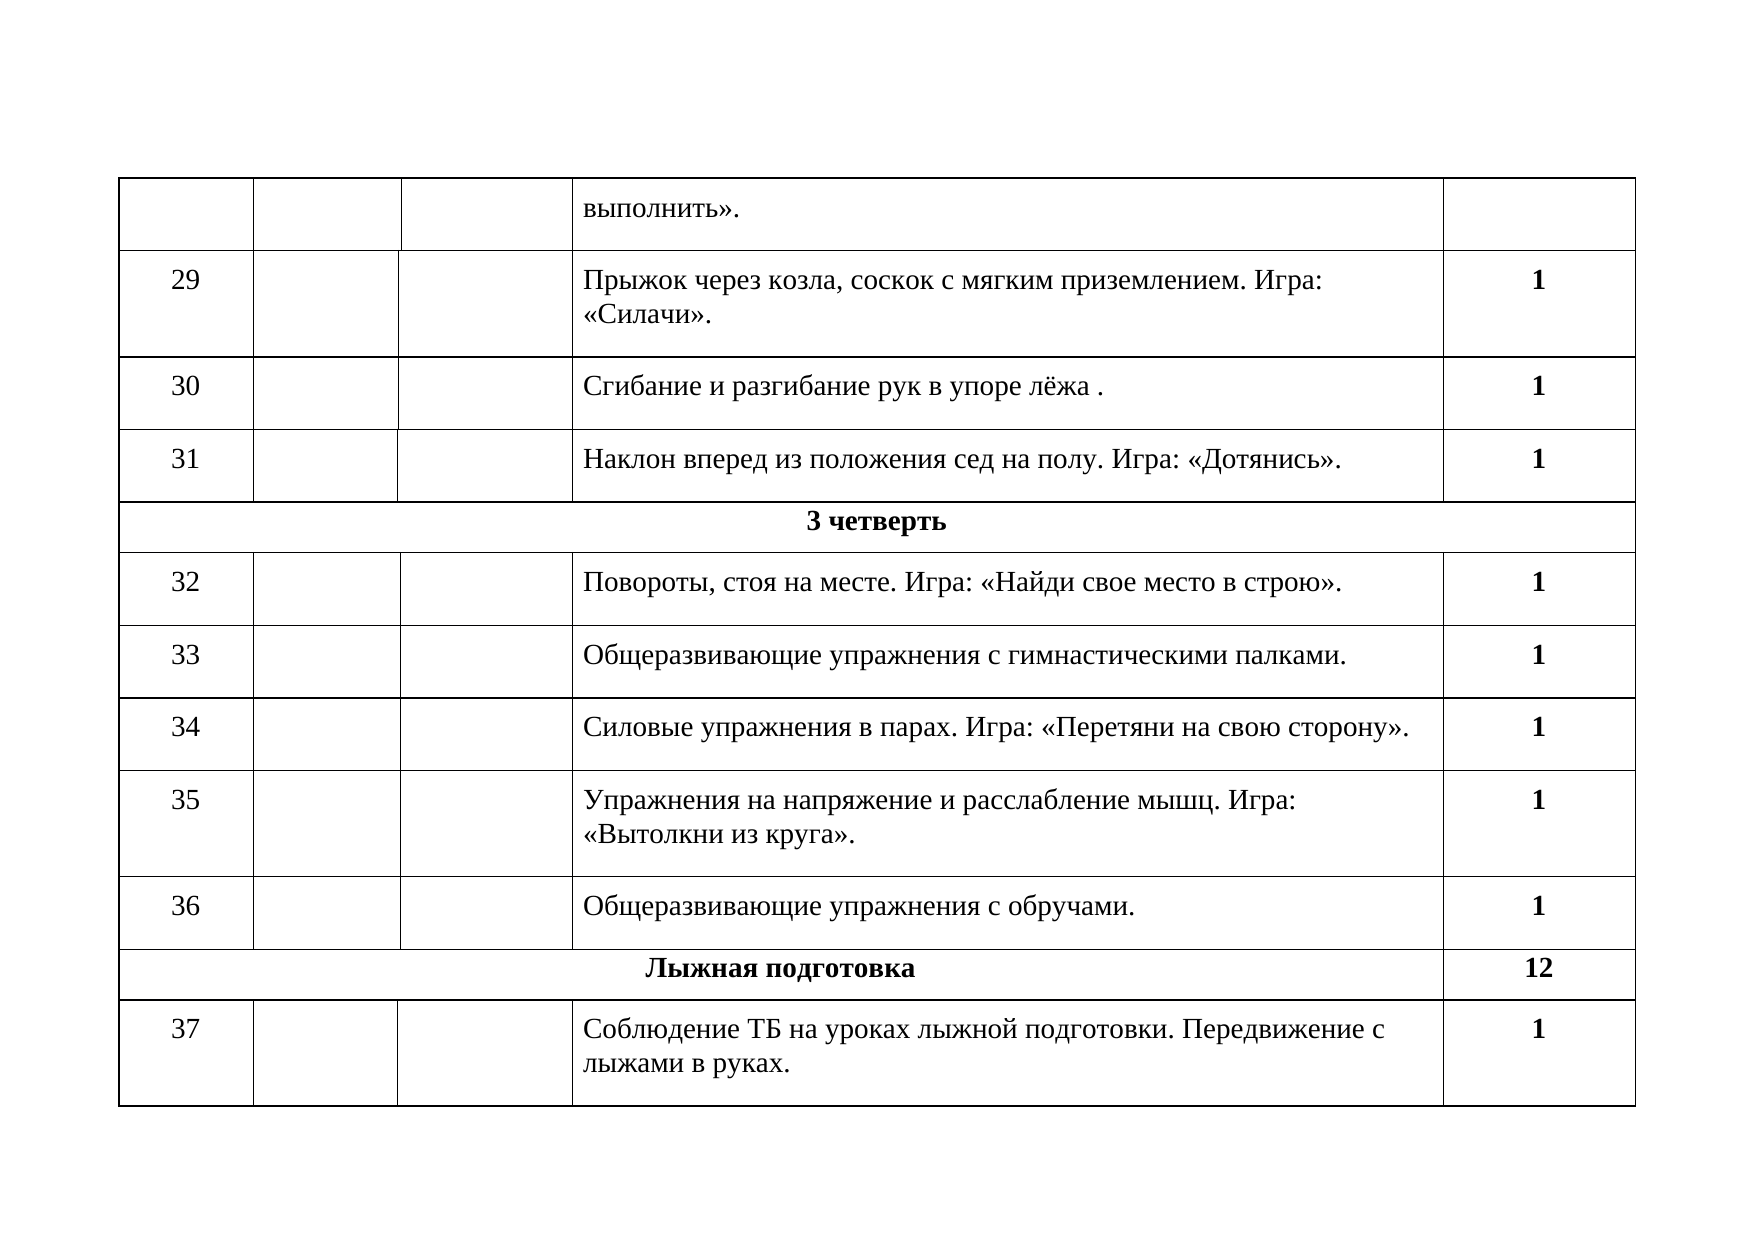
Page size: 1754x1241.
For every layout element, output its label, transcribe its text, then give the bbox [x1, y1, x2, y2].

table_cell Повороты, стоя на месте. Игра: «Найди свое место в строю». [573, 553, 1443, 624]
table_cell 30 [120, 358, 253, 428]
table_cell [254, 1001, 397, 1105]
table_cell [399, 358, 572, 428]
table_cell Наклон вперед из положения сед на полу. Игра: «Дотянись». [573, 430, 1443, 501]
table_cell 32 [120, 553, 253, 624]
table_cell 33 [120, 626, 253, 697]
table_cell Прыжок через козла, соскок с мягким приземлением. Игра: «Силачи». [573, 251, 1443, 356]
table_cell 1 [1444, 251, 1635, 356]
table_cell 34 [120, 699, 253, 770]
table_cell [401, 626, 572, 697]
table_cell [254, 626, 400, 697]
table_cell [573, 179, 1443, 250]
table_cell 12 [1444, 950, 1635, 999]
table_cell Упражнения на напряжение и расслабление мышц. Игра: «Вытолкни из круга». [573, 771, 1443, 876]
table_cell Общеразвивающие упражнения с гимнастическими палками. [573, 626, 1443, 697]
table_cell 1 [1444, 179, 1635, 250]
table_cell Соблюдение ТБ на уроках лыжной подготовки. Передвижение с лыжами в руках. [573, 1001, 1443, 1105]
table_cell 35 [120, 771, 253, 876]
table_cell [401, 553, 572, 624]
table_cell [402, 179, 572, 250]
table_cell 1 [1444, 877, 1635, 948]
table_cell [254, 430, 397, 501]
table_cell [398, 430, 572, 501]
table_cell [254, 251, 398, 356]
table_cell [254, 877, 400, 948]
table_cell 1 [1444, 358, 1635, 428]
table_cell 29 [120, 251, 253, 356]
table_cell [401, 771, 572, 876]
table_cell [398, 1001, 572, 1105]
table_cell 1 [1444, 553, 1635, 624]
table_cell [399, 251, 572, 356]
table_cell 1 [1444, 1001, 1635, 1105]
table_cell 28 [120, 179, 253, 250]
table_cell 36 [120, 877, 253, 948]
table_cell 37 [120, 1001, 253, 1105]
table_cell [254, 358, 398, 428]
table_cell [254, 699, 400, 770]
table_cell 31 [120, 430, 253, 501]
table_cell 1 [1444, 699, 1635, 770]
table_cell [254, 771, 400, 876]
table_cell 1 [1444, 430, 1635, 501]
table_cell [254, 179, 401, 250]
table_cell [254, 553, 400, 624]
table_cell [401, 699, 572, 770]
table_cell Лыжная подготовка [120, 950, 1443, 999]
table_cell 1 [1444, 626, 1635, 697]
table_cell 1 [1444, 771, 1635, 876]
table_cell Силовые упражнения в парах. Игра: «Перетяни на свою сторону». [573, 699, 1443, 770]
table_cell [401, 877, 572, 948]
table_cell 3 четверть [120, 503, 1635, 552]
table_cell Общеразвивающие упражнения с обручами. [573, 877, 1443, 948]
table_cell Сгибание и разгибание рук в упоре лёжа . [573, 358, 1443, 428]
